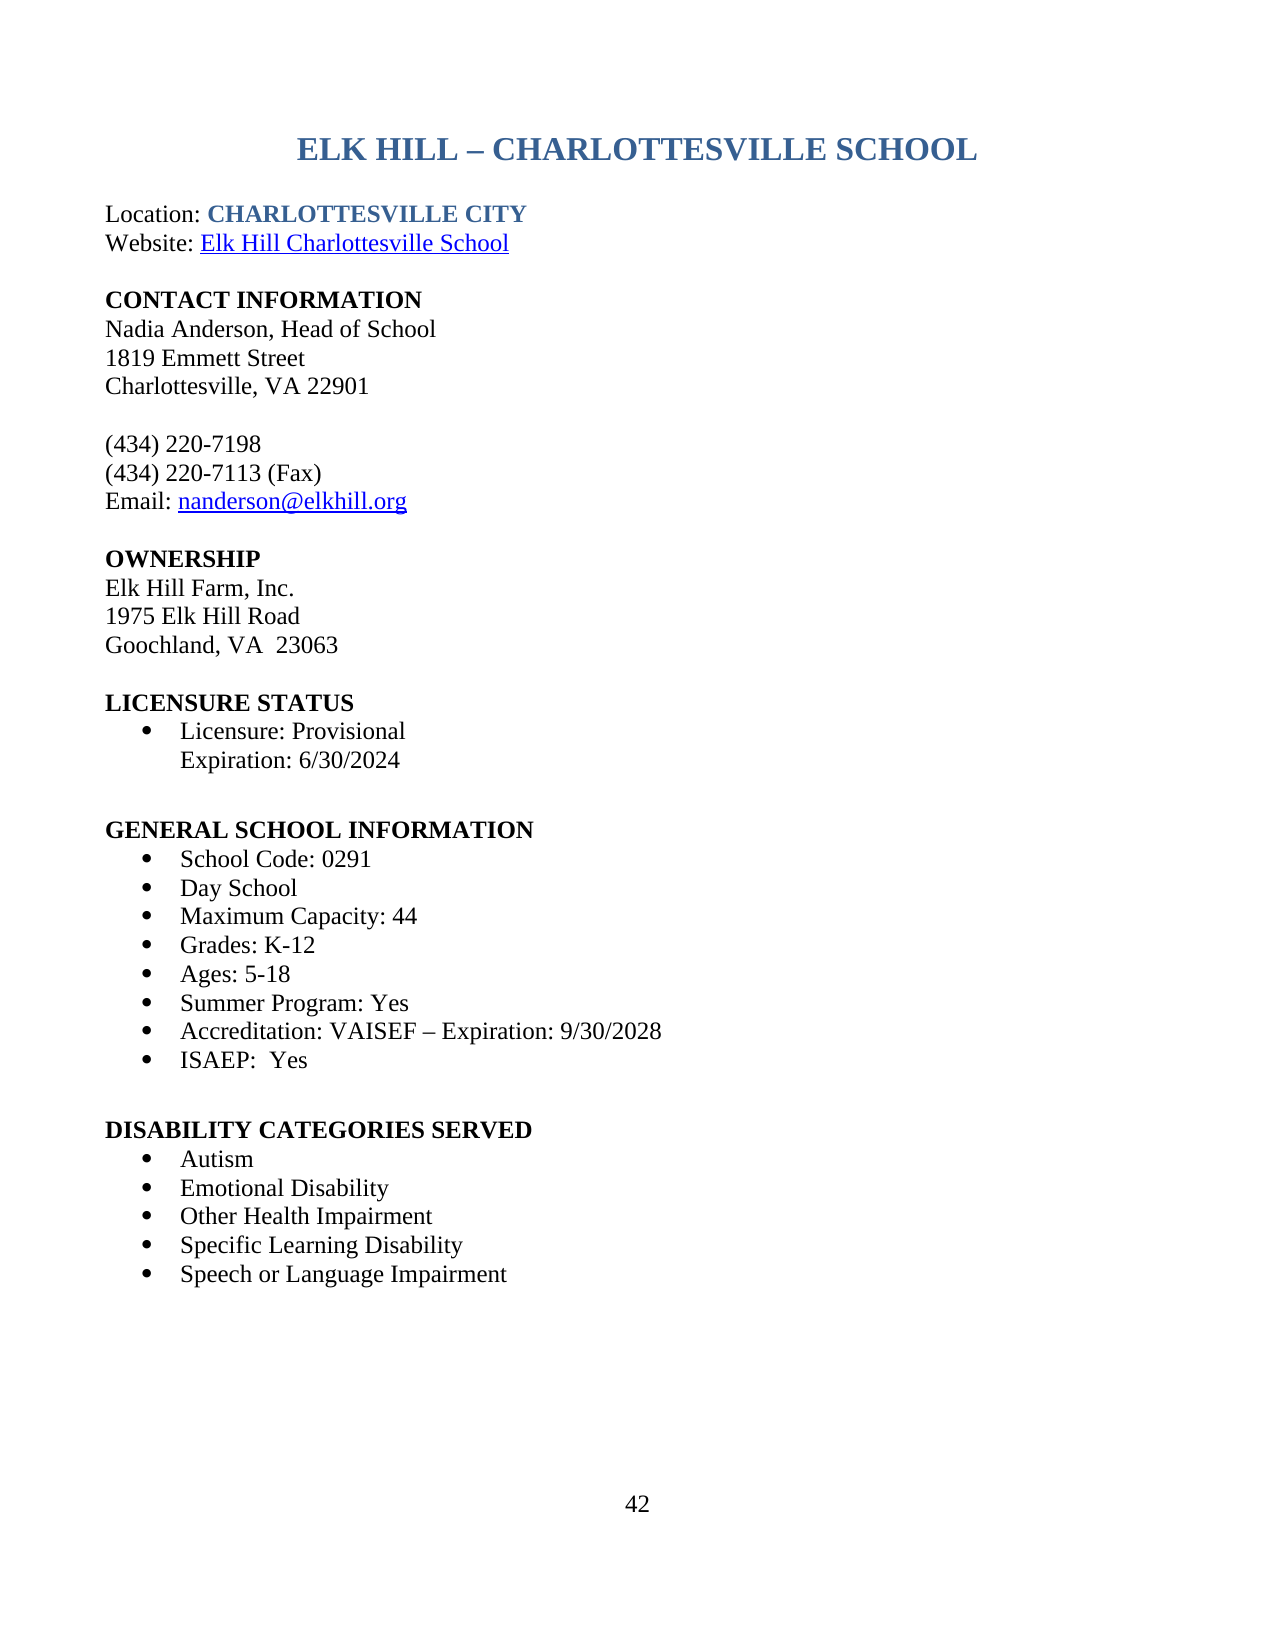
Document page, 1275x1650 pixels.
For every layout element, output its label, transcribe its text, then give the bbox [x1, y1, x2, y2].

list Grades: K-12 [142, 930, 1170, 959]
list Ages: 5-18 [142, 959, 1170, 988]
text Elk Hill Farm, Inc. [105, 573, 1170, 601]
list ISAEP: Yes [142, 1045, 1170, 1074]
text Charlottesville, VA 22901 [105, 371, 1170, 400]
text Website: Elk Hill Charlottesville School [105, 228, 1170, 256]
text 1819 Emmett Street [105, 343, 1170, 371]
text GENERAL SCHOOL INFORMATION [105, 815, 1170, 844]
list Specific Learning Disability [142, 1230, 1170, 1259]
list Accreditation: VAISEF – Expiration: 9/30/2028 [142, 1016, 1170, 1045]
text DISABILITY CATEGORIES SERVED [105, 1115, 1170, 1144]
list Licensure: Provisional [142, 716, 1170, 745]
text Email: nanderson@elkhill.org [105, 486, 1170, 515]
list Speech or Language Impairment [142, 1259, 1170, 1288]
list Other Health Impairment [142, 1201, 1170, 1230]
text LICENSURE STATUS [105, 688, 1170, 716]
list Maximum Capacity: 44 [142, 901, 1170, 930]
text (434) 220-7113 (Fax) [105, 458, 1170, 486]
list Summer Program: Yes [142, 988, 1170, 1016]
text CONTACT INFORMATION [105, 285, 1170, 314]
text Expiration: 6/30/2024 [105, 745, 1170, 774]
list Day School [142, 873, 1170, 901]
text Ownership [105, 544, 1170, 573]
text 1975 Elk Hill Road [105, 601, 1170, 630]
text Nadia Anderson, Head of School [105, 314, 1170, 343]
list School Code: 0291 [142, 844, 1170, 873]
text Location: Charlottesville CITY [105, 199, 1170, 228]
list Emotional Disability [142, 1173, 1170, 1201]
list Autism [142, 1144, 1170, 1173]
text Goochland, VA 23063 [105, 630, 1170, 659]
text (434) 220-7198 [105, 429, 1170, 458]
subtitle ELK HILL – CHARLOTTESVILLE SCHOOL [105, 129, 1170, 167]
